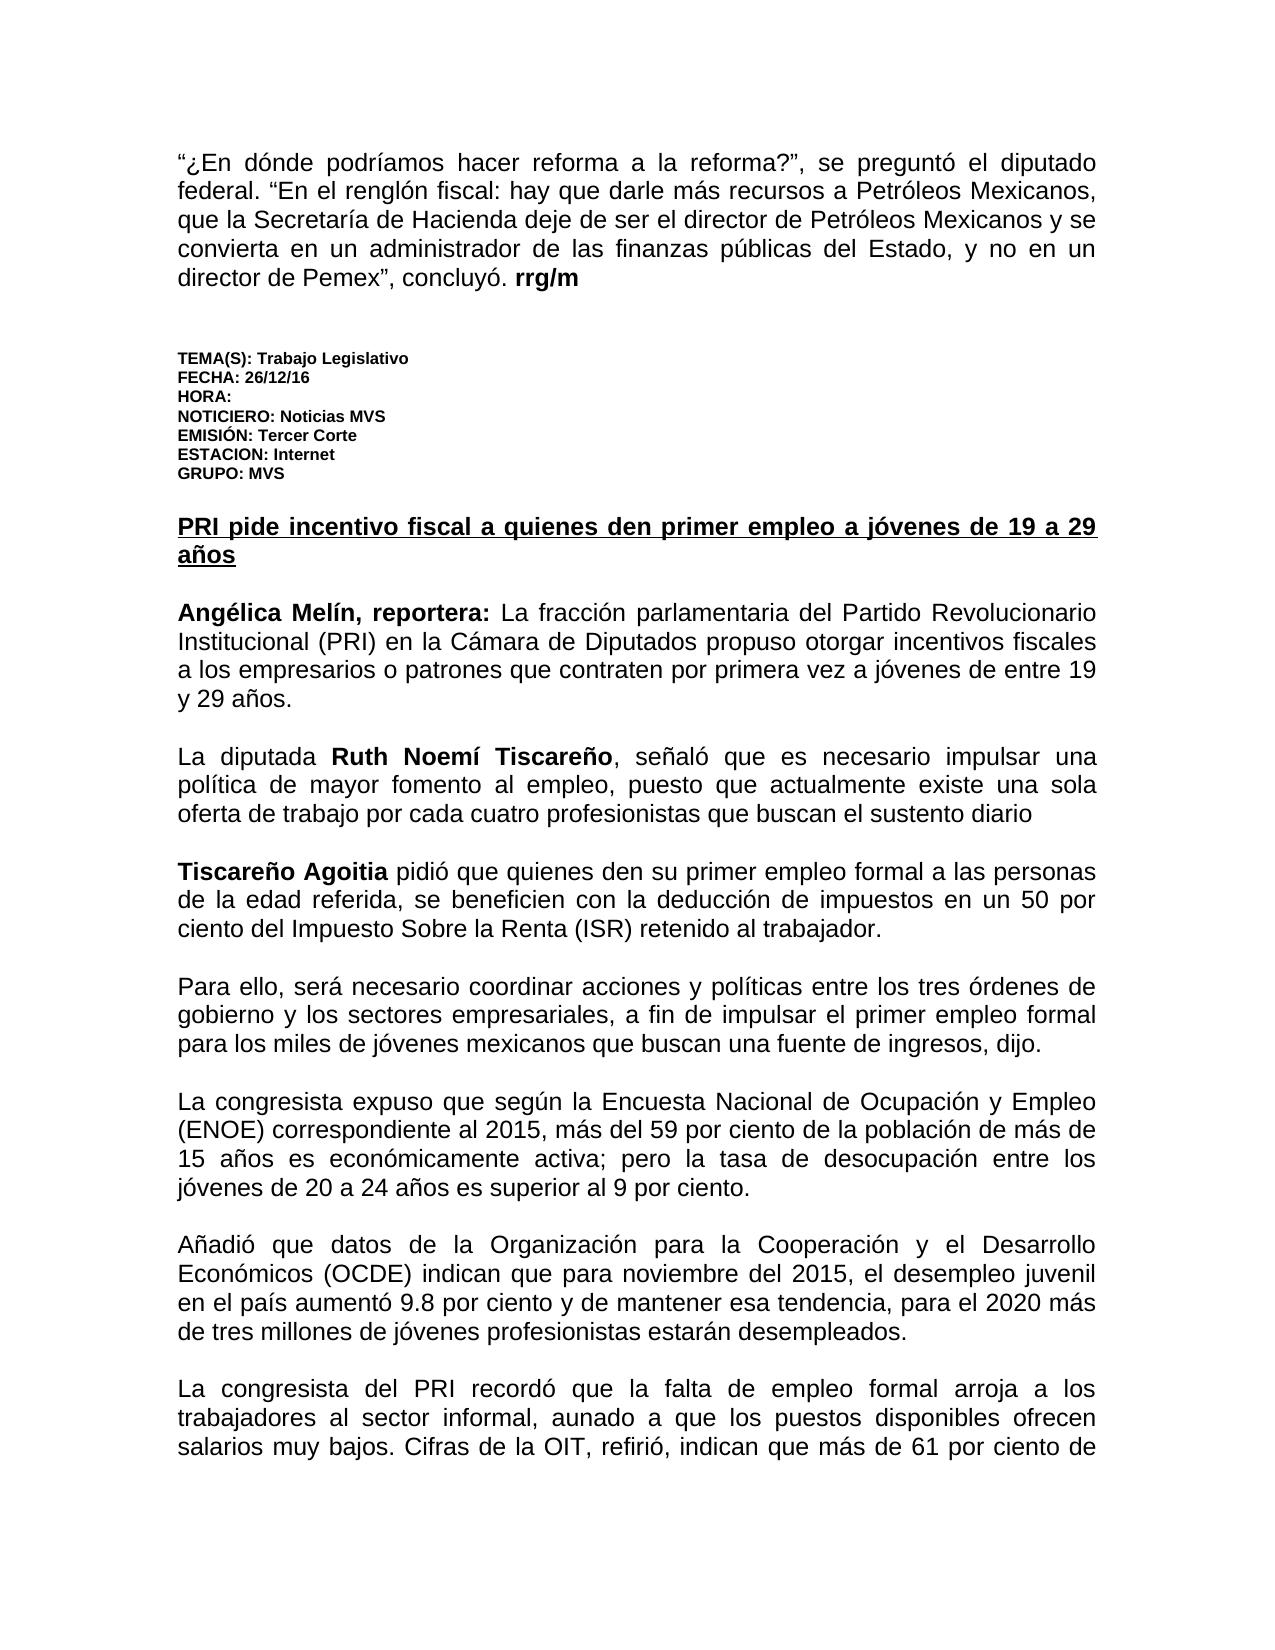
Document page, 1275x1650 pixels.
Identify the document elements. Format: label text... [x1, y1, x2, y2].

text ESTACION: Internet [177, 445, 1098, 464]
text Para ello, será necesario coordinar acciones y políticas entre los tres órdenes de gobierno y los sectores empresariales, a fin de impulsar el primer empleo formal para los miles de jóvenes mexicanos que buscan una fuente de ingresos, dijo. [177, 972, 1098, 1058]
text PRI pide incentivo fiscal a quienes den primer empleo a jóvenes de 19 a 29 años [177, 538, 1098, 569]
text FECHA: 26/12/16 [177, 368, 1098, 387]
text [177, 1374, 1098, 1461]
text PRI pide incentivo fiscal a quienes den primer empleo a jóvenes de 19 a 29 años [177, 512, 1098, 537]
text EMISIÓN: Tercer Corte [177, 426, 1098, 445]
text TEMA(S): Trabajo Legislativo [177, 349, 1098, 368]
text “¿En dónde podríamos hacer reforma a la reforma?”, se preguntó el diputado federal. “En el renglón fiscal: hay que darle más recursos a Petróleos Mexicanos, que la Secretaría de Hacienda deje de ser el director de Petróleos Mexicanos y se convierta en un administrador de las finanzas públicas del Estado, y no en un director de Pemex”, concluyó. rrg/m [177, 148, 1098, 291]
text Tiscareño Agoitia pidió que quienes den su primer empleo formal a las personas de la edad referida, se beneficien con la deducción de impuestos en un 50 por ciento del Impuesto Sobre la Renta (ISR) retenido al trabajador. [177, 857, 1098, 943]
text Añadió que datos de la Organización para la Cooperación y el Desarrollo Económicos (OCDE) indican que para noviembre del 2015, el desempleo juvenil en el país aumentó 9.8 por ciento y de mantener esa tendencia, para el 2020 más de tres millones de jóvenes profesionistas estarán desempleados. [177, 1231, 1098, 1346]
text La congresista expuso que según la Encuesta Nacional de Ocupación y Empleo (ENOE) correspondiente al 2015, más del 59 por ciento de la población de más de 15 años es económicamente activa; pero la tasa de desocupación entre los jóvenes de 20 a 24 años es superior al 9 por ciento. [177, 1087, 1098, 1202]
text NOTICIERO: Noticias MVS [177, 406, 1098, 426]
text HORA: [177, 387, 1098, 406]
text La diputada Ruth Noemí Tiscareño, señaló que es necesario impulsar una política de mayor fomento al empleo, puesto que actualmente existe una sola oferta de trabajo por cada cuatro profesionistas que buscan el sustento diario [177, 742, 1098, 828]
text Angélica Melín, reportera: La fracción parlamentaria del Partido Revolucionario Institucional (PRI) en la Cámara de Diputados propuso otorgar incentivos fiscales a los empresarios o patrones que contraten por primera vez a jóvenes de entre 19 y 29 años. [177, 598, 1098, 713]
text GRUPO: MVS [177, 464, 1098, 483]
